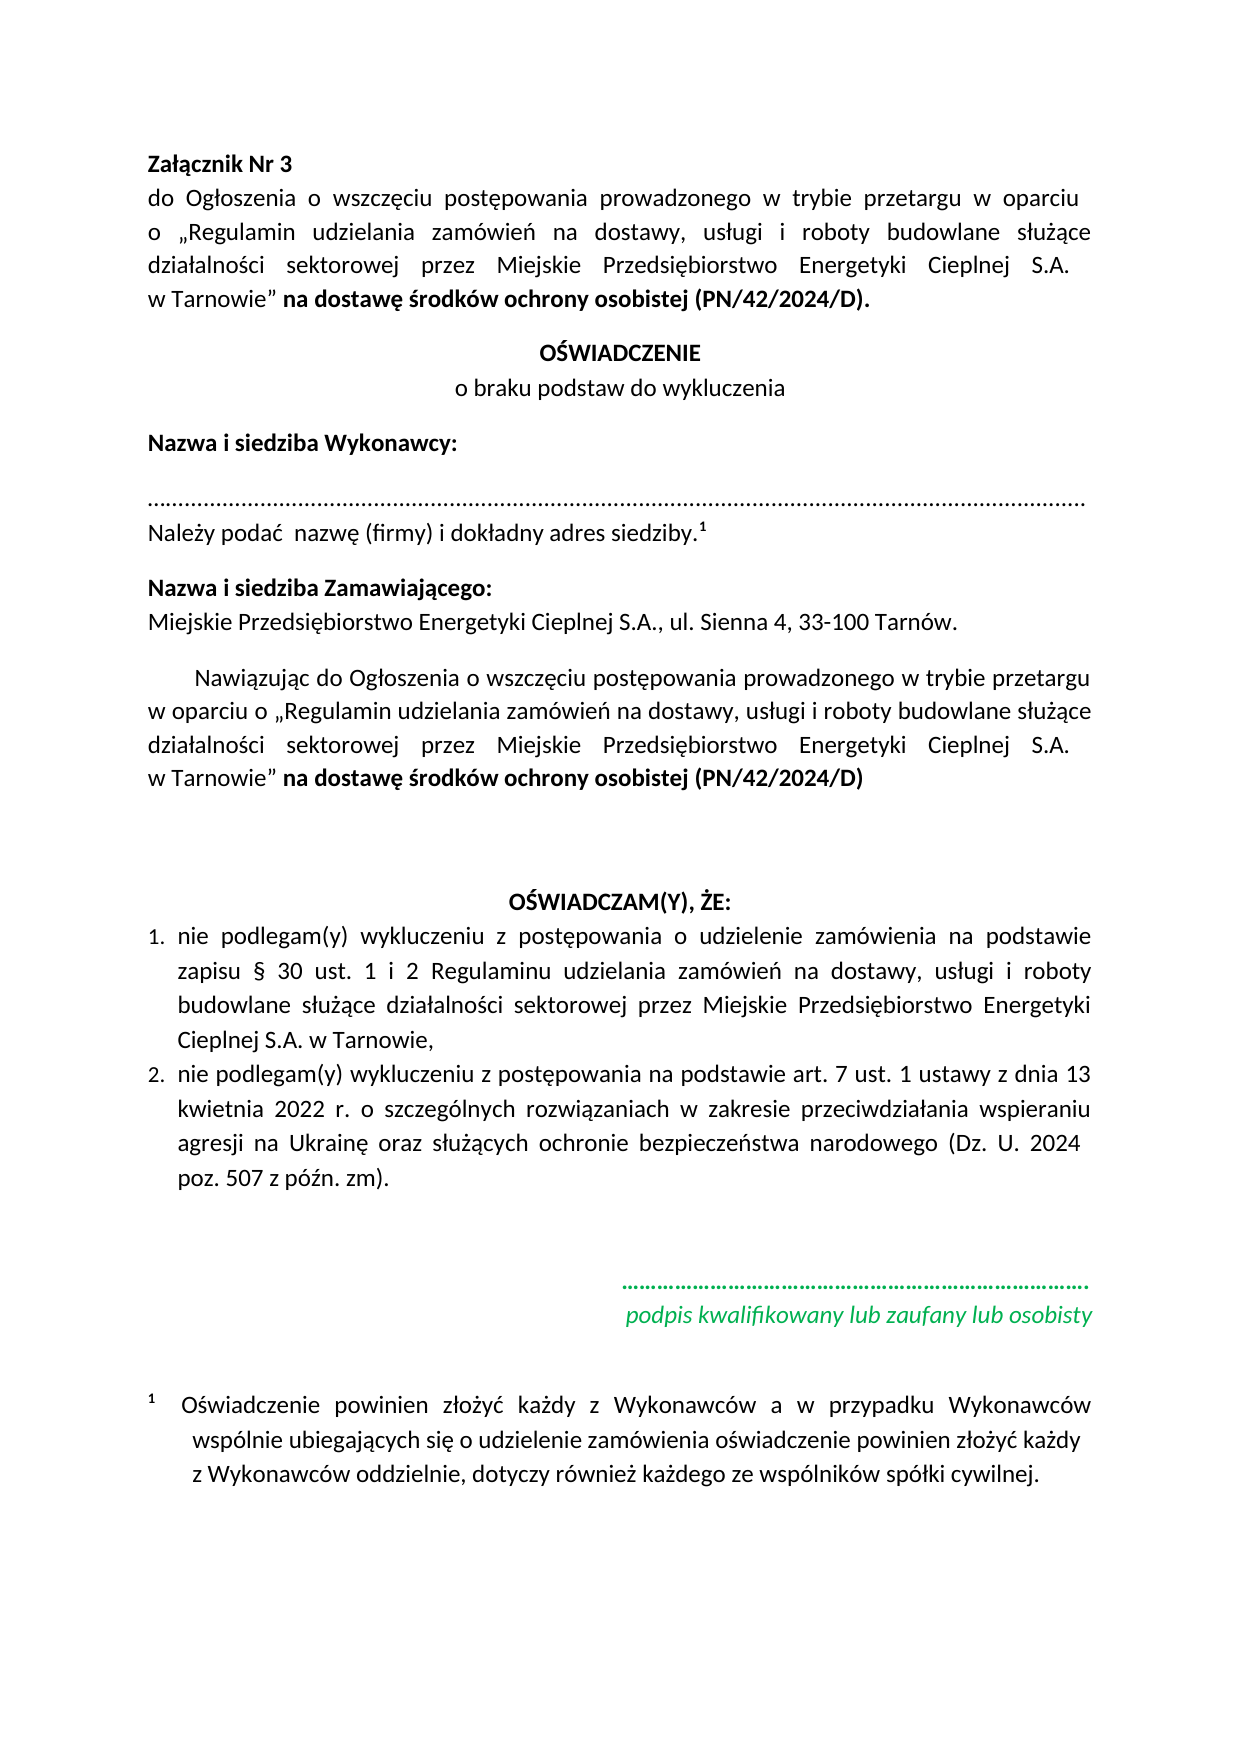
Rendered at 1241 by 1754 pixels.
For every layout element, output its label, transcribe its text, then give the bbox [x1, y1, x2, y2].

text Należy podać nazwę (firmy) i dokładny adres siedziby.1 [148, 517, 1092, 547]
text Nawiązując do Ogłoszenia o wszczęciu postępowania prowadzonego w trybie przetargu w oparciu o „Regulamin udzielania zamówień na dostawy, usługi i roboty budowlane służące działalności sektorowej przez Miejskie Przedsiębiorstwo Energetyki Cieplnej S.A. w Tarnowie” na dostawę środków ochrony osobistej (PN/42/2024/D) [148, 662, 1092, 793]
list nie podlegam(y) wykluczeniu z postępowania na podstawie art. 7 ust. 1 ustawy z dnia 13 kwietnia 2022 r. o szczególnych rozwiązaniach w zakresie przeciwdziałania wspieraniu agresji na Ukrainę oraz służących ochronie bezpieczeństwa narodowego (Dz. U. 2024 poz. 507 z późn. zm). [148, 1058, 1092, 1192]
text o braku podstaw do wykluczenia [148, 372, 1092, 402]
text OŚWIADCZENIE [148, 337, 1092, 368]
text Miejskie Przedsiębiorstwo Energetyki Cieplnej S.A., ul. Sienna 4, 33-100 Tarnów. [148, 607, 1092, 637]
text OŚWIADCZAM(Y), ŻE: [148, 886, 1092, 916]
text do Ogłoszenia o wszczęciu postępowania prowadzonego w trybie przetargu w oparciu o „Regulamin udzielania zamówień na dostawy, usługi i roboty budowlane służące działalności sektorowej przez Miejskie Przedsiębiorstwo Energetyki Cieplnej S.A. w Tarnowie” na dostawę środków ochrony osobistej (PN/42/2024/D). [148, 182, 1092, 313]
text z Wykonawców oddzielnie, dotyczy również każdego ze wspólników spółki cywilnej. [192, 1458, 1092, 1489]
list nie podlegam(y) wykluczeniu z postępowania o udzielenie zamówienia na podstawie zapisu § 30 ust. 1 i 2 Regulaminu udzielania zamówień na dostawy, usługi i roboty budowlane służące działalności sektorowej przez Miejskie Przedsiębiorstwo Energetyki Cieplnej S.A. w Tarnowie, [148, 920, 1092, 1054]
text podpis kwalifikowany lub zaufany lub osobisty [576, 1299, 1092, 1364]
text Nazwa i siedziba Zamawiającego: [148, 572, 1092, 603]
text Nazwa i siedziba Wykonawcy: [148, 427, 1092, 457]
text Załącznik Nr 3 [148, 148, 1092, 178]
text 1 Oświadczenie powinien złożyć każdy z Wykonawców a w przypadku Wykonawców wspólnie ubiegających się o udzielenie zamówienia oświadczenie powinien złożyć każdy [148, 1389, 1092, 1454]
text ….................................................................................................................................................. [148, 482, 1092, 513]
text ……………………………………………………………………. [621, 1265, 1092, 1296]
